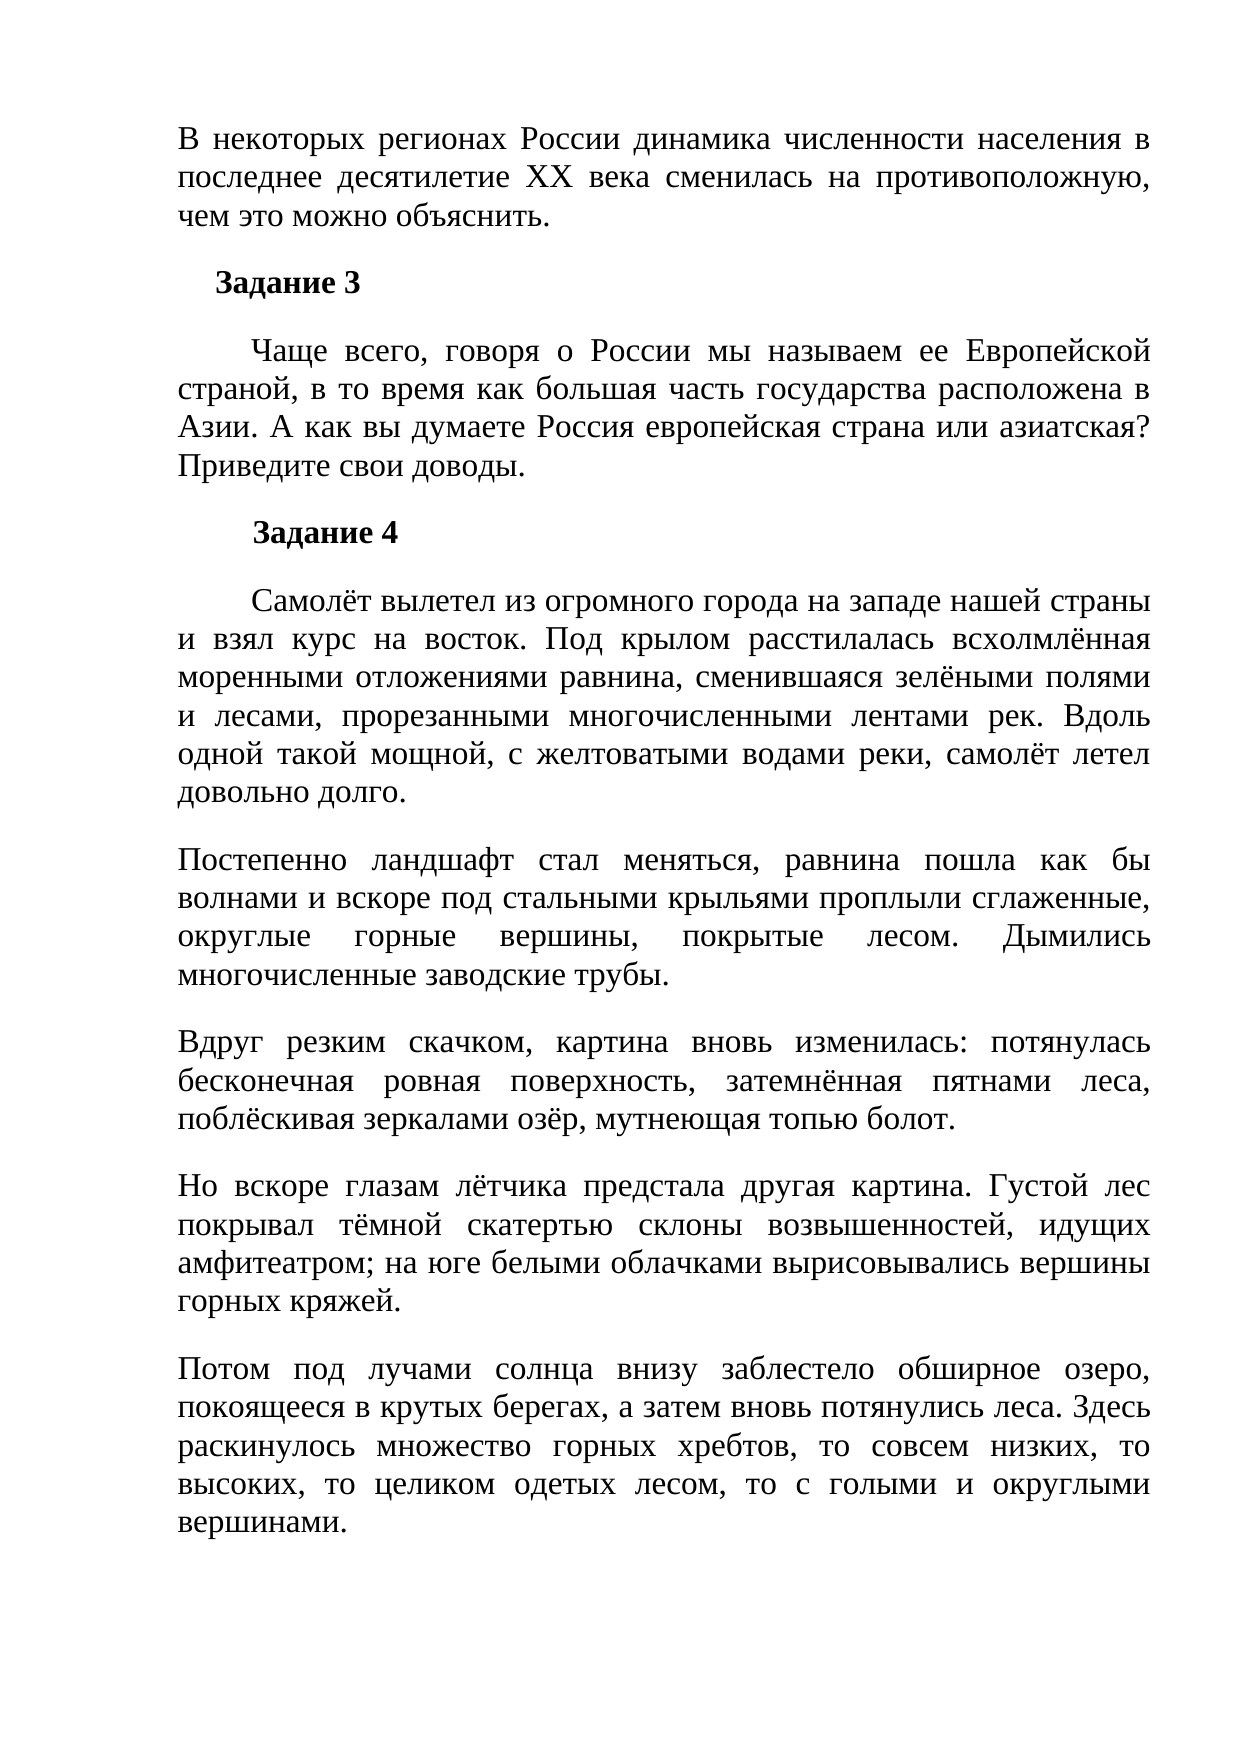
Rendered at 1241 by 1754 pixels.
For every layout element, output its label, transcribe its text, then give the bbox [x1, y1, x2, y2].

text Задание 4 [252, 512, 1152, 551]
text Вдруг резким скачком, картина вновь изменилась: потянулась бесконечная ровная поверхность, затемнённая пятнами леса, поблёскивая зеркалами озёр, мутнеющая топью болот. [177, 1021, 1152, 1136]
text Самолёт вылетел из огромного города на западе нашей страны и взял курс на восток. Под крылом расстилалась всхолмлённая моренными отложениями равнина, сменившаяся зелёными полями и лесами, прорезанными многочисленными лентами рек. Вдоль одной такой мощной, с желтоватыми водами реки, самолёт летел довольно долго. [177, 580, 1152, 810]
text Задание 3 [177, 262, 1152, 301]
text В некоторых регионах России динамика численности населения в последнее десятилетие XX века сменилась на противоположную, чем это можно объяснить. [177, 118, 1152, 233]
text Чаще всего, говоря о России мы называем ее Европейской страной, в то время как большая часть государства расположена в Азии. А как вы думаете Россия европейская страна или азиатская? Приведите свои доводы. [177, 330, 1152, 483]
text Потом под лучами солнца внизу заблестело обширное озеро, покоящееся в крутых берегах, а затем вновь потянулись леса. Здесь раскинулось множество горных хребтов, то совсем низких, то высоких, то целиком одетых лесом, то с голыми и округлыми вершинами. [177, 1348, 1152, 1540]
text Но вскоре глазам лётчика предстала другая картина. Густой лес покрывал тёмной скатертью склоны возвышенностей, идущих амфитеатром; на юге белыми облачками вырисовывались вершины горных кряжей. [177, 1166, 1152, 1319]
text Постепенно ландшафт стал меняться, равнина пошла как бы волнами и вскоре под стальными крыльями проплыли сглаженные, округлые горные вершины, покрытые лесом. Дымились многочисленные заводские трубы. [177, 839, 1152, 992]
